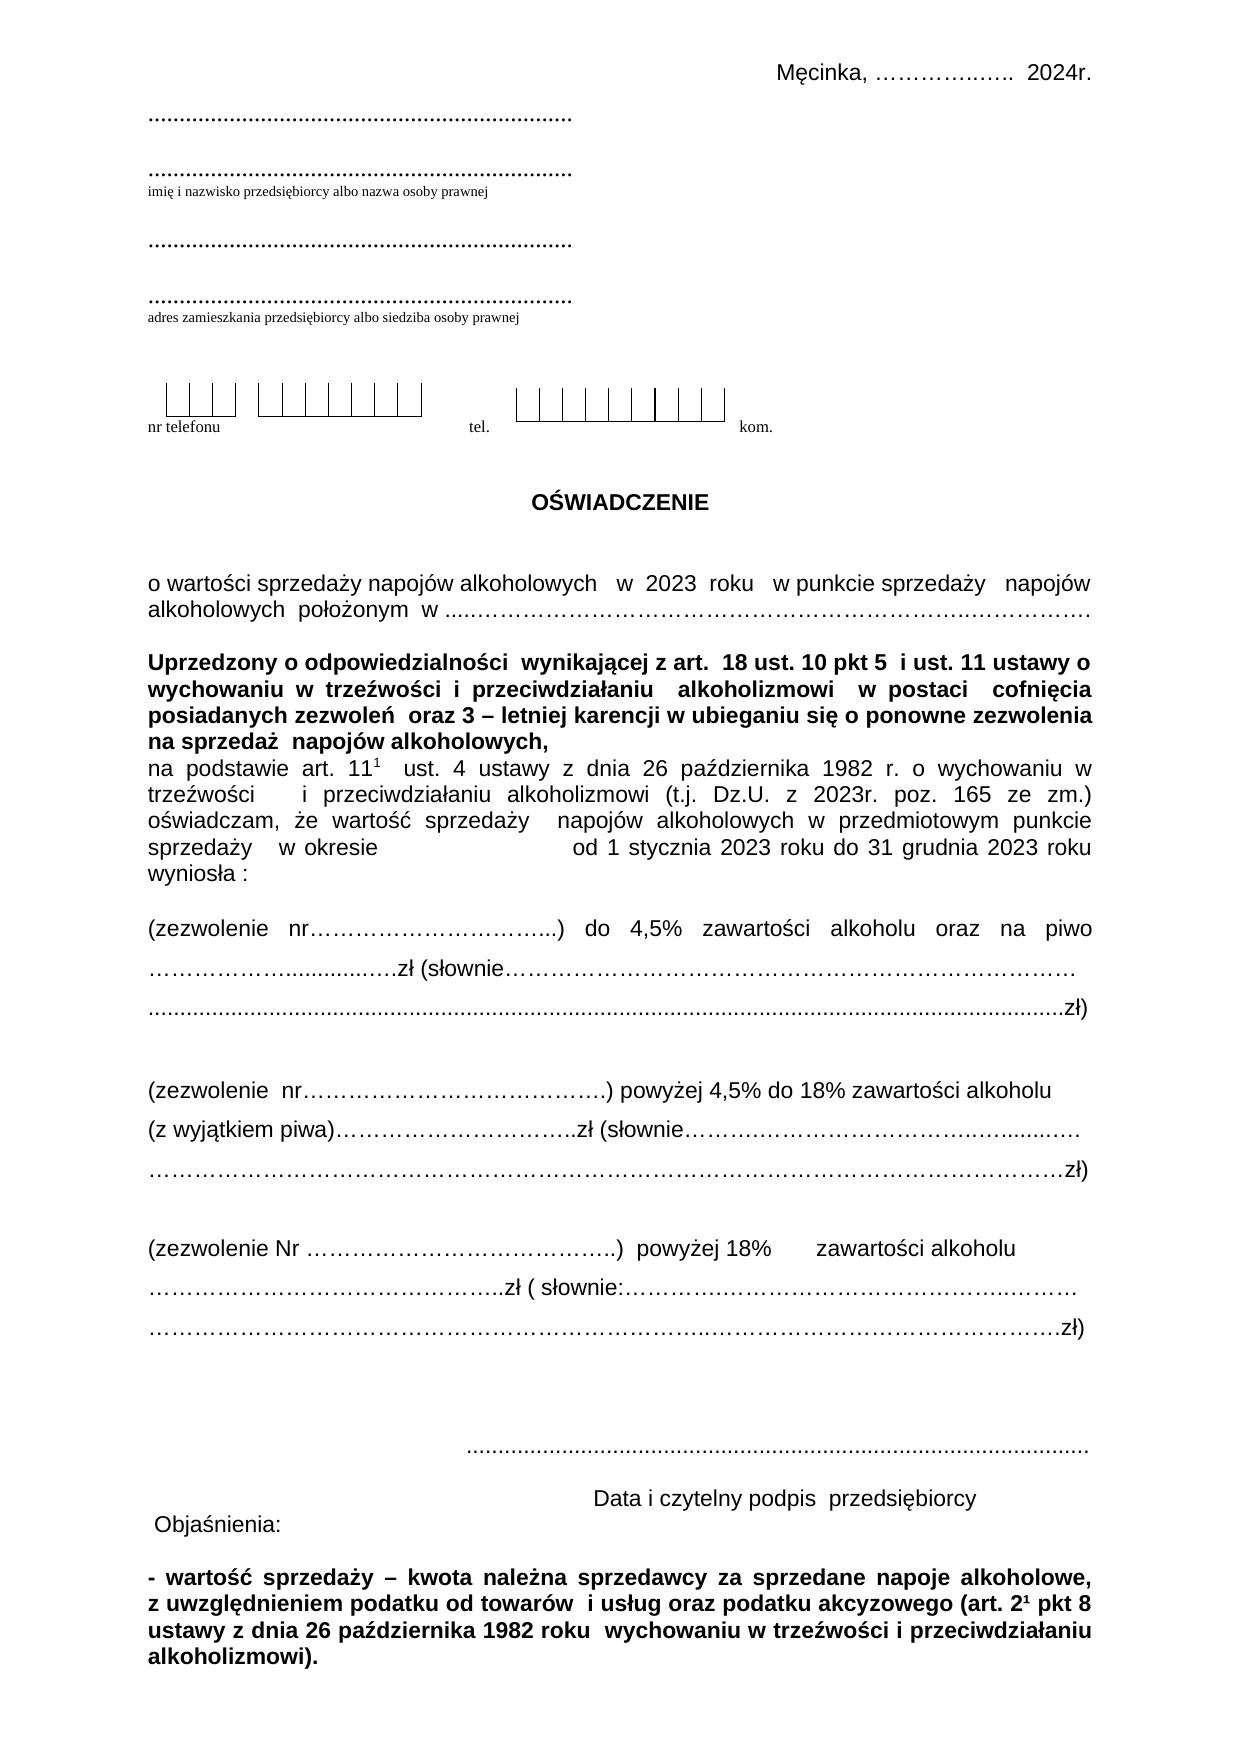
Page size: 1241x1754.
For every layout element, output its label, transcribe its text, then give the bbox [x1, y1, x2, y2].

table_header [167, 383, 189, 416]
text .................................................................... [148, 224, 1093, 253]
text ………………………………………………………………..……………………………………….zł) [148, 1313, 1093, 1340]
table_header [259, 383, 282, 416]
table_header [702, 388, 724, 421]
text ................................................................................................................................................zł) [148, 994, 1093, 1020]
text .................................................................... [148, 280, 1093, 308]
table_header [398, 383, 421, 416]
table_header [306, 383, 328, 416]
table_header [540, 388, 562, 421]
table_header [586, 388, 608, 421]
text .................................................................................................. [148, 1432, 1093, 1458]
text nr telefonu tel. kom. [148, 417, 1093, 436]
text Data i czytelny podpis przedsiębiorcy [148, 1485, 1093, 1511]
table_header [609, 388, 631, 421]
text Objaśnienia: [148, 1511, 1093, 1537]
text (zezwolenie nr………………………………….) powyżej 4,5% do 18% zawartości alkoholu [148, 1077, 1093, 1103]
table_header [656, 388, 678, 421]
text Uprzedzony o odpowiedzialności wynikającej z art. 18 ust. 10 pkt 5 i ust. 11 ustawy o wychowaniu w trzeźwości i przeciwdziałaniu alkoholizmowi w postaci cofnięcia posiadanych zezwoleń oraz 3 – letniej karencji w ubieganiu się o ponowne zezwolenia na sprzedaż napojów alkoholowych, [148, 649, 1093, 754]
table_header [632, 388, 654, 421]
text Męcinka, …………..….. 2024r. [148, 59, 1093, 85]
text OŚWIADCZENIE [148, 489, 1093, 515]
table_header [213, 383, 235, 416]
text (zezwolenie Nr …………………………………..) powyżej 18% zawartości alkoholu ………………………………………..zł ( słownie:………….………………………………..……… [148, 1234, 1093, 1300]
table_header [352, 383, 374, 416]
text na podstawie art. 111 ust. 4 ustawy z dnia 26 października 1982 r. o wychowaniu w trzeźwości i przeciwdziałaniu alkoholizmowi (t.j. Dz.U. z 2023r. poz. 165 ze zm.) oświadczam, że wartość sprzedaży napojów alkoholowych w przedmiotowym punkcie sprzedaży w okresie od 1 stycznia 2023 roku do 31 grudnia 2023 roku wyniosła : [148, 754, 1093, 886]
table_header [375, 383, 397, 416]
text .................................................................... [148, 98, 1093, 127]
table_header [563, 388, 585, 421]
table_header [283, 383, 305, 416]
text - wartość sprzedaży – kwota należna sprzedawcy za sprzedane napoje alkoholowe, z uwzględnieniem podatku od towarów i usług oraz podatku akcyzowego (art. 2¹ pkt 8 ustawy z dnia 26 października 1982 roku wychowaniu w trzeźwości i przeciwdziałaniu alkoholizmowi). [148, 1564, 1093, 1669]
table_header [190, 383, 212, 416]
table_header [236, 383, 258, 416]
text imię i nazwisko przedsiębiorcy albo nazwa osoby prawnej [148, 182, 1093, 199]
table_header [679, 388, 701, 421]
text …………………………………………………………………………………………………………zł) [148, 1156, 1093, 1182]
text (z wyjątkiem piwa)…………………………..zł (słownie……….………………………..…........…. [148, 1116, 1093, 1142]
text o wartości sprzedaży napojów alkoholowych w 2023 roku w punkcie sprzedaży napojów alkoholowych położonym w .....………………………………………………………..……………. [148, 570, 1093, 623]
table_header [517, 388, 539, 421]
table_header [329, 383, 351, 416]
text .................................................................... [148, 153, 1093, 182]
text adres zamieszkania przedsiębiorcy albo siedziba osoby prawnej [148, 308, 1093, 325]
text (zezwolenie nr…………………………...) do 4,5% zawartości alkoholu oraz na piwo ……………….............….zł (słownie………………………………………………………………… [148, 915, 1093, 981]
